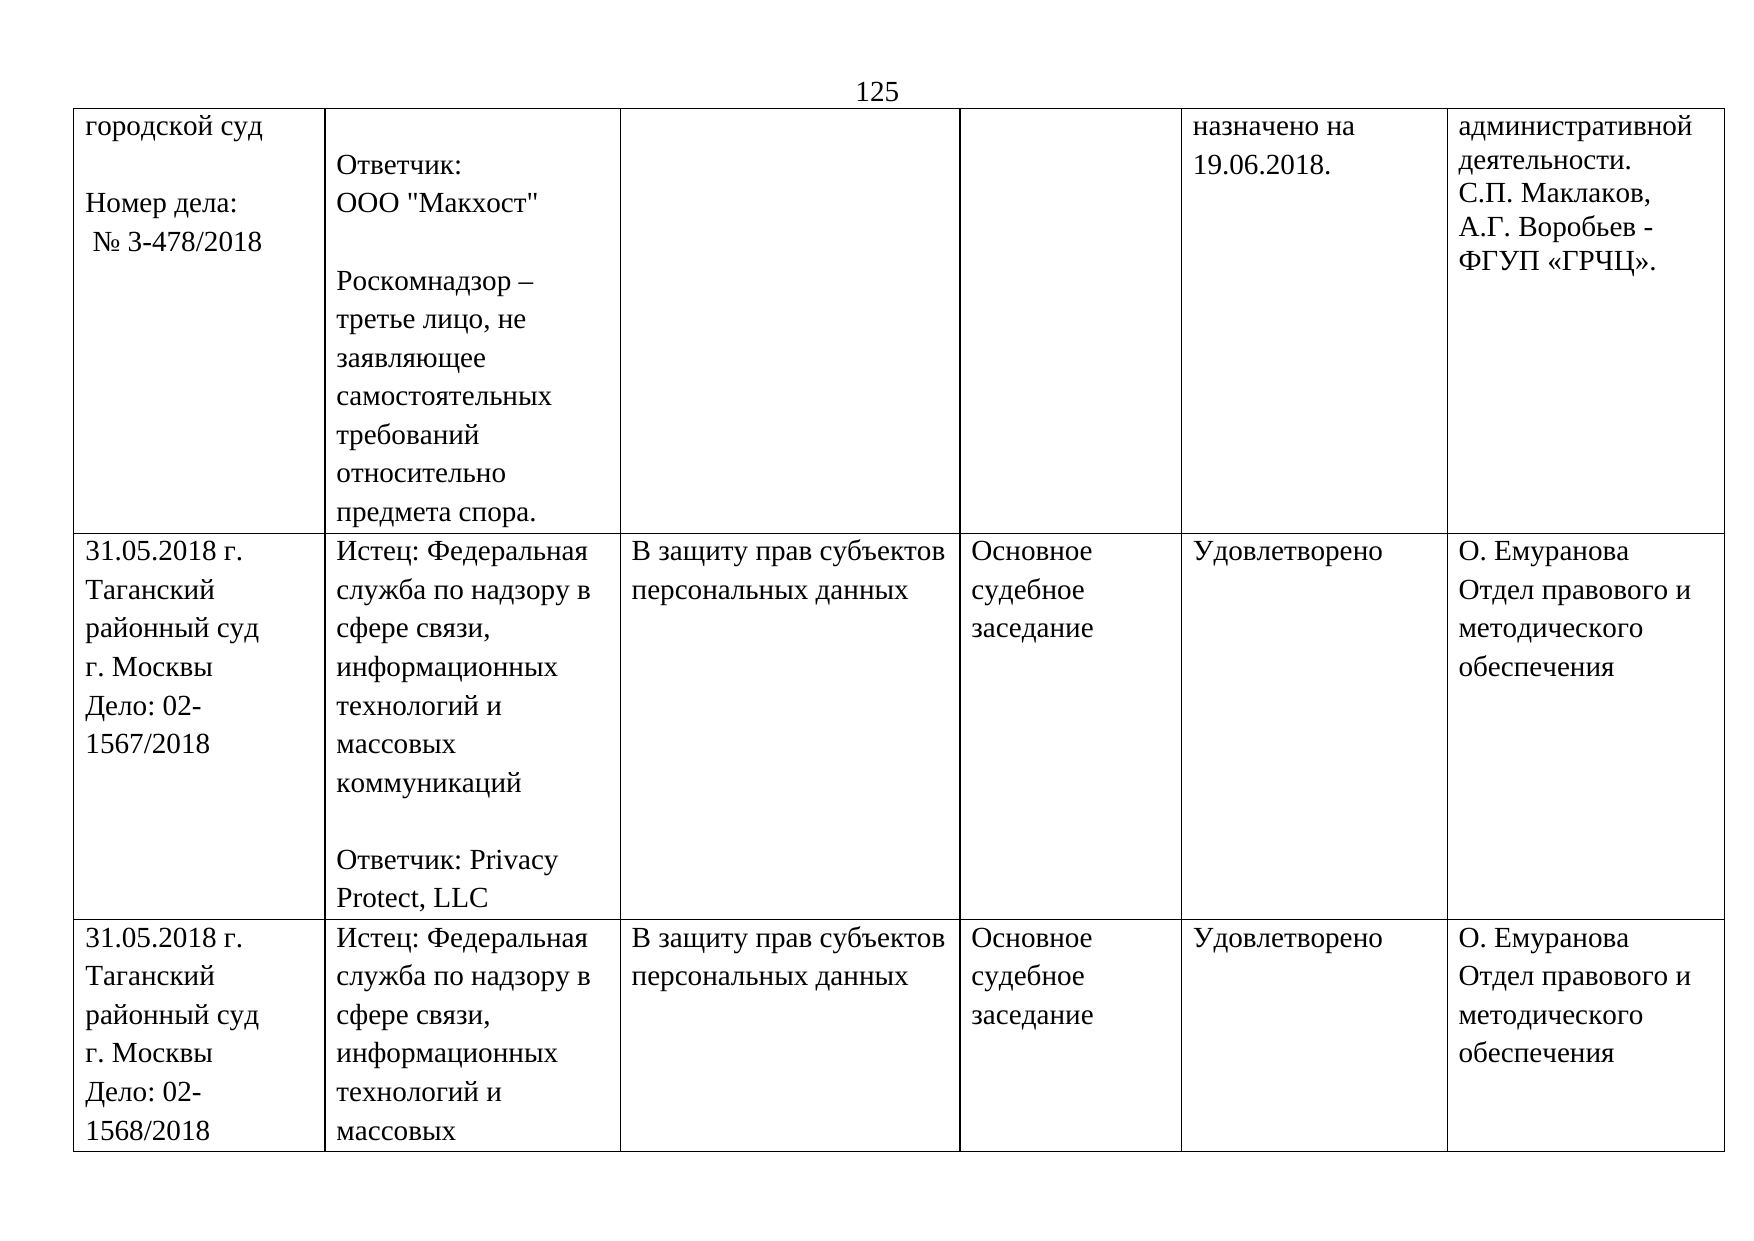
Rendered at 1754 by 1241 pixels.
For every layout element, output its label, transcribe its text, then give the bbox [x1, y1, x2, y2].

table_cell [961, 109, 1181, 532]
table_cell Истец: Федеральная служба по надзору в сфере связи, информационных технологий и массовых коммуникаций Ответчик: Privacy Protect, LLC [326, 534, 620, 919]
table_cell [326, 109, 620, 532]
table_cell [1182, 109, 1447, 532]
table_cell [74, 109, 324, 532]
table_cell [326, 920, 620, 1151]
table_cell Удовлетворено [1182, 534, 1447, 919]
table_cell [621, 920, 959, 1151]
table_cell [1448, 109, 1724, 532]
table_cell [621, 109, 959, 532]
table_cell В защиту прав субъектов персональных данных [621, 534, 959, 919]
table_cell 31.05.2018 г. Таганский районный суд г. Москвы Дело: 02-1567/2018 [74, 534, 324, 919]
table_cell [961, 920, 1181, 1151]
table_cell Основное судебное заседание [961, 534, 1181, 919]
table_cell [74, 920, 324, 1151]
table_cell Удовлетворено [1182, 920, 1447, 1151]
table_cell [1448, 920, 1724, 1151]
table_cell О. Емуранова Отдел правового и методического обеспечения [1448, 534, 1724, 919]
